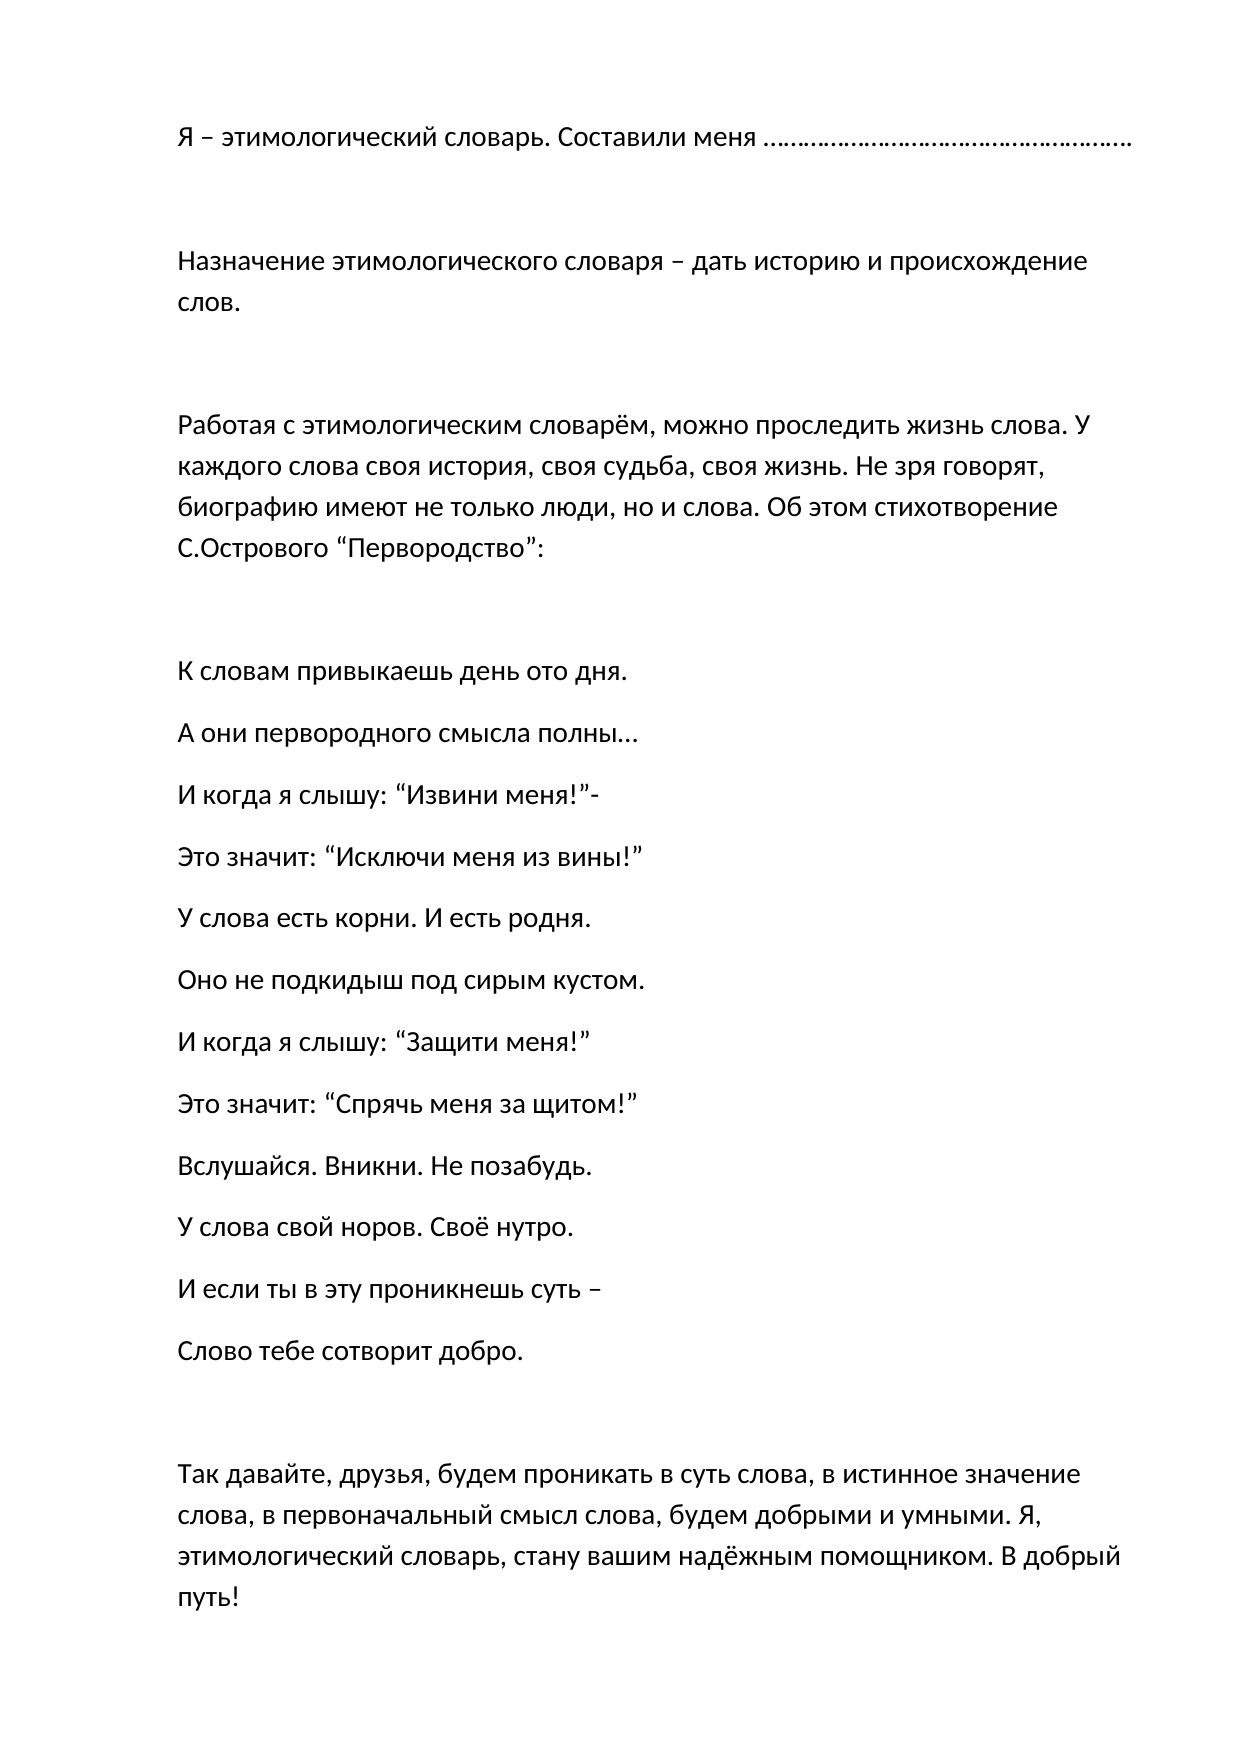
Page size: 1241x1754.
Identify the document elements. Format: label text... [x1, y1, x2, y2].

text Оно не подкидыш под сирым кустом. [177, 961, 1152, 997]
text Это значит: “Спрячь меня за щитом!” [177, 1085, 1152, 1121]
text Назначение этимологического словаря – дать историю и происхождение слов. [177, 242, 1152, 318]
text Работая с этимологическим словарём, можно проследить жизнь слова. У каждого слова своя история, своя судьба, своя жизнь. Не зря говорят, биографию имеют не только люди, но и слова. Об этом стихотворение С.Острового “Первородство”: [177, 406, 1152, 564]
text И когда я слышу: “Защити меня!” [177, 1023, 1152, 1059]
text К словам привыкаешь день ото дня. [177, 652, 1152, 688]
text У слова есть корни. И есть родня. [177, 899, 1152, 935]
text У слова свой норов. Своё нутро. [177, 1208, 1152, 1244]
text И когда я слышу: “Извини меня!”- [177, 776, 1152, 812]
text Так давайте, друзья, будем проникать в суть слова, в истинное значение слова, в первоначальный смысл слова, будем добрыми и умными. Я, этимологический словарь, стану вашим надёжным помощником. В добрый путь! [177, 1456, 1152, 1614]
text Слово тебе сотворит добро. [177, 1332, 1152, 1368]
text Вслушайся. Вникни. Не позабудь. [177, 1147, 1152, 1182]
text Это значит: “Исключи меня из вины!” [177, 838, 1152, 873]
text И если ты в эту проникнешь суть – [177, 1270, 1152, 1306]
text А они первородного смысла полны… [177, 714, 1152, 750]
text Я – этимологический словарь. Составили меня ………………………………………………. [177, 118, 1152, 154]
